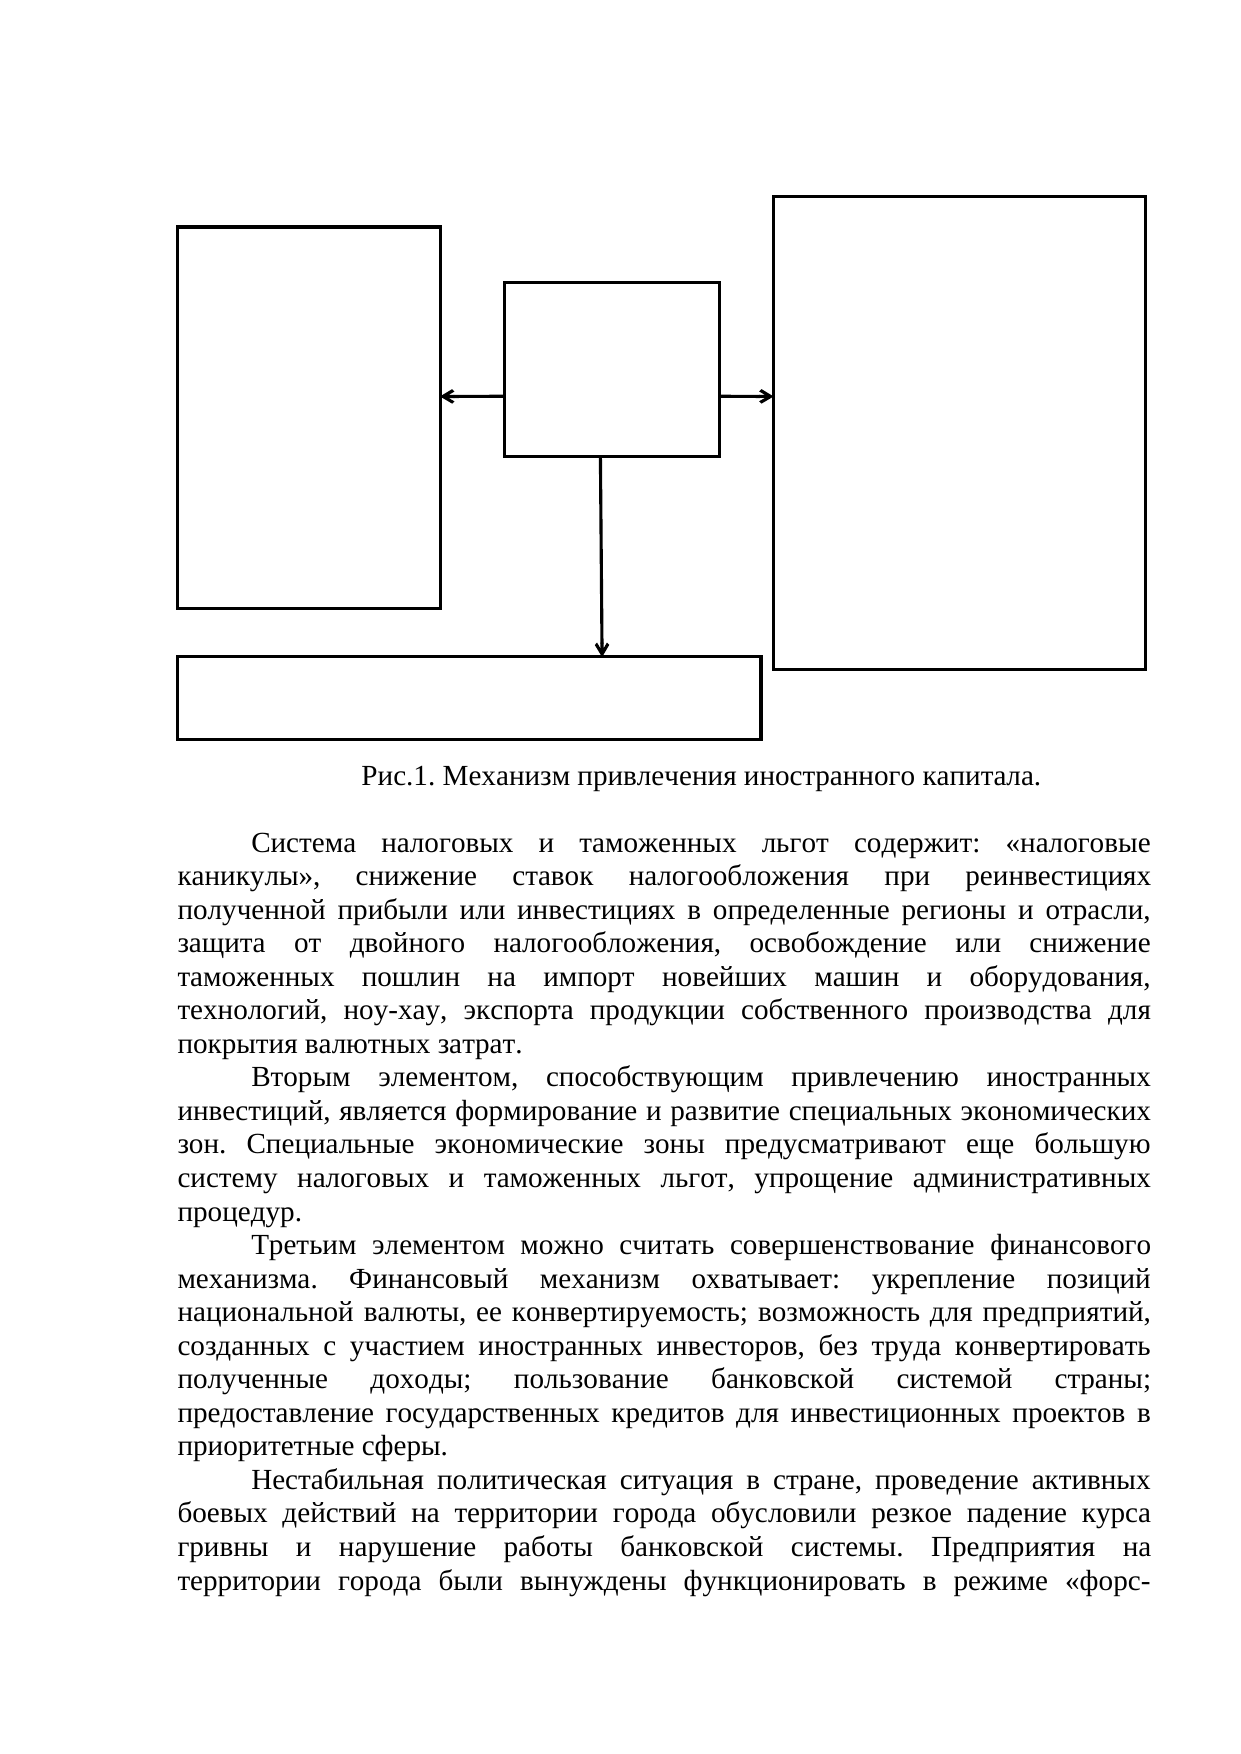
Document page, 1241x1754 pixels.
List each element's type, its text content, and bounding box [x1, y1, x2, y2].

text Вторым элементом, способствующим привлечению иностранных инвестиций, является формирование и развитие специальных экономических зон. Специальные экономические зоны предусматривают еще большую систему налоговых и таможенных льгот, упрощение административных процедур. [177, 1059, 1152, 1227]
text Рис.1. Механизм привлечения иностранного капитала. [177, 758, 1152, 791]
text Третьим элементом можно считать совершенствование финансового механизма. Финансовый механизм охватывает: укрепление позиций национальной валюты, ее конвертируемость; возможность для предприятий, созданных с участием иностранных инвесторов, без труда конвертировать полученные доходы; пользование банковской системой страны; предоставление государственных кредитов для инвестиционных проектов в приоритетные сферы. [177, 1227, 1152, 1462]
text Система налоговых и таможенных льгот содержит: «налоговые каникулы», снижение ставок налогообложения при реинвестициях полученной прибыли или инвестициях в определенные регионы и отрасли, защита от двойного налогообложения, освобождение или снижение таможенных пошлин на импорт новейших машин и оборудования, технологий, ноу-хау, экспорта продукции собственного производства для покрытия валютных затрат. [177, 825, 1152, 1059]
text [177, 1462, 1152, 1596]
